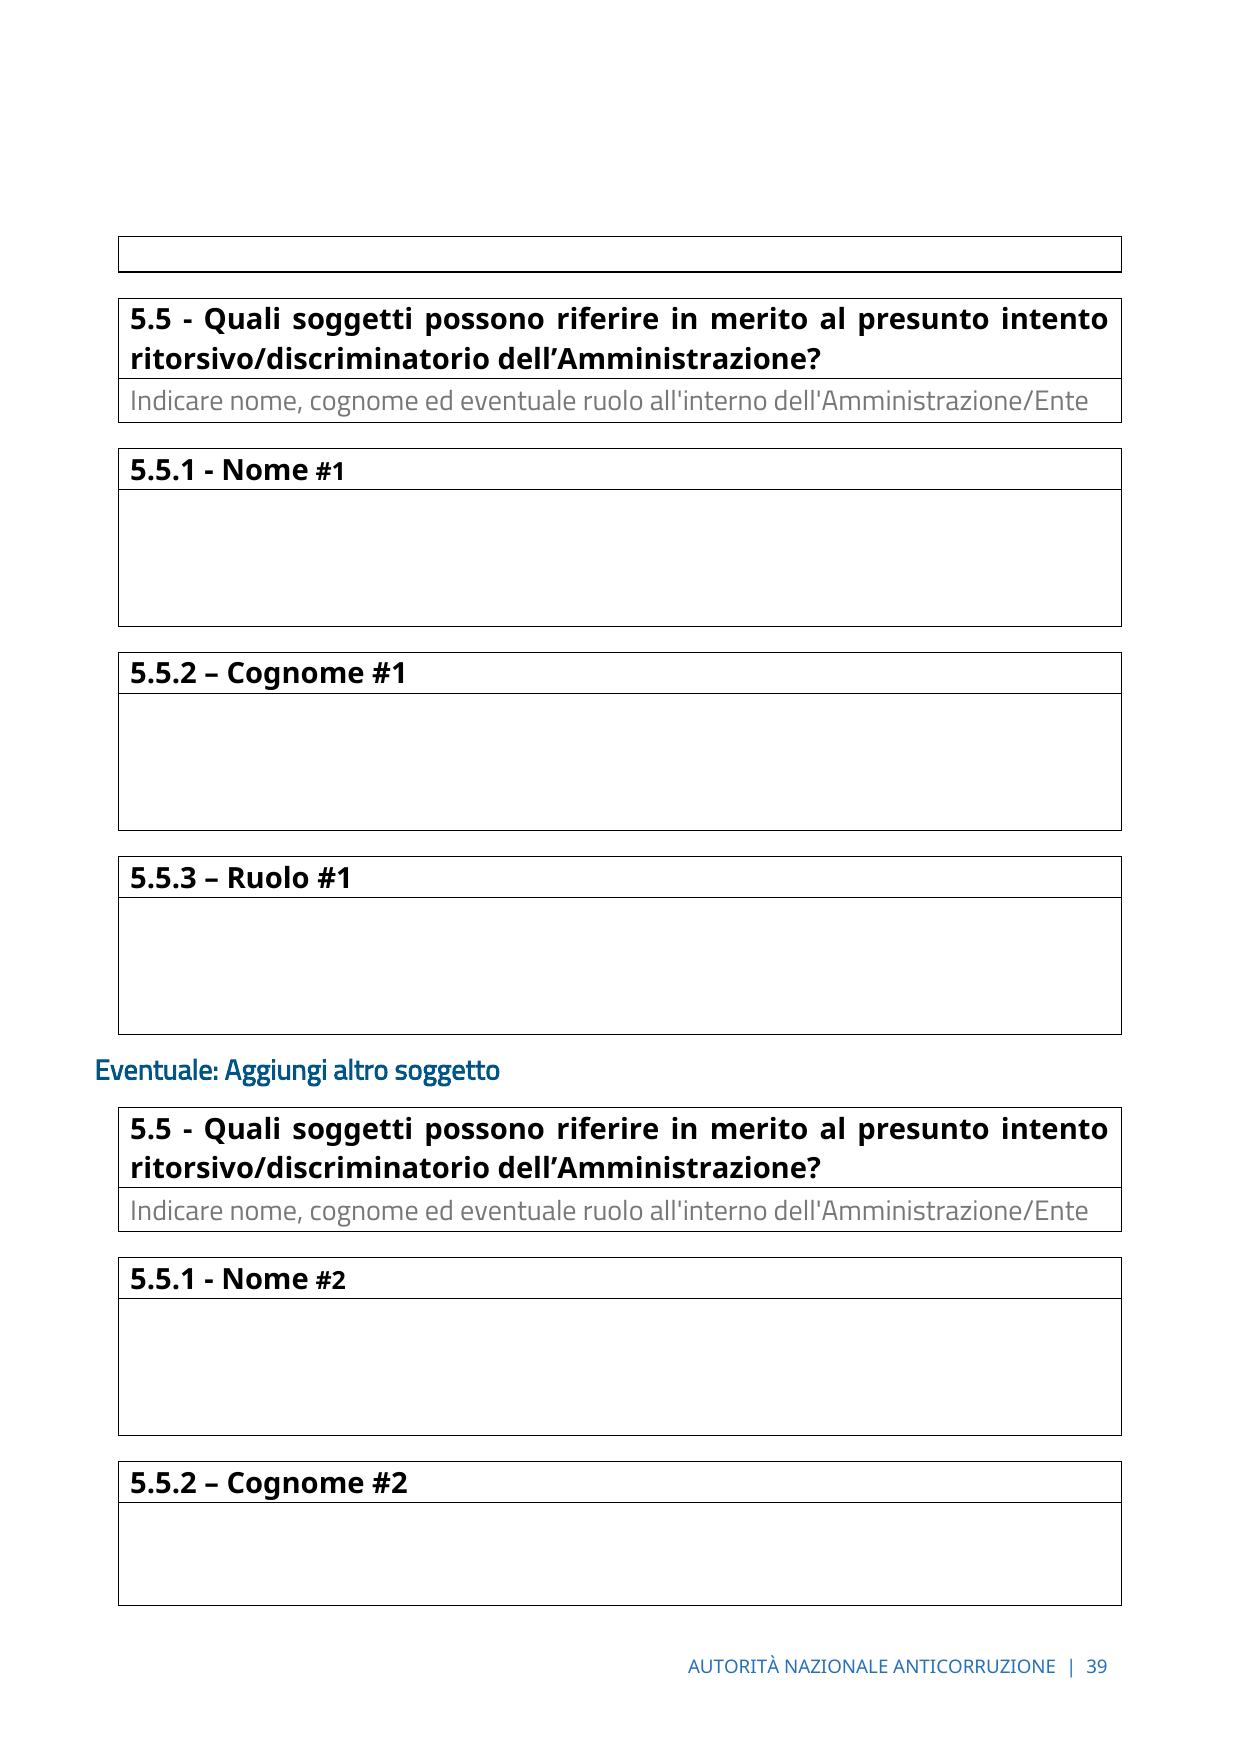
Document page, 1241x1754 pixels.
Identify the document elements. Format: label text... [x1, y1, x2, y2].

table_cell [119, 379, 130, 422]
table_cell [119, 1503, 1121, 1605]
table_header 5.5 - Quali soggetti possono riferire in merito al presunto intento ritorsivo/discriminatorio dell’Amministrazione? [119, 299, 1121, 378]
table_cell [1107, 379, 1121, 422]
table_cell [119, 898, 1121, 1034]
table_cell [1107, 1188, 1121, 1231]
table_cell [119, 237, 1121, 271]
table_cell [119, 694, 1121, 830]
table_header 5.5 - Quali soggetti possono riferire in merito al presunto intento ritorsivo/discriminatorio dell’Amministrazione? [119, 1108, 1121, 1187]
table_cell [119, 490, 1121, 626]
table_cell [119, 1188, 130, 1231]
text Eventuale: Aggiungi altro soggetto [94, 1047, 1146, 1090]
table_cell [119, 1299, 1121, 1435]
